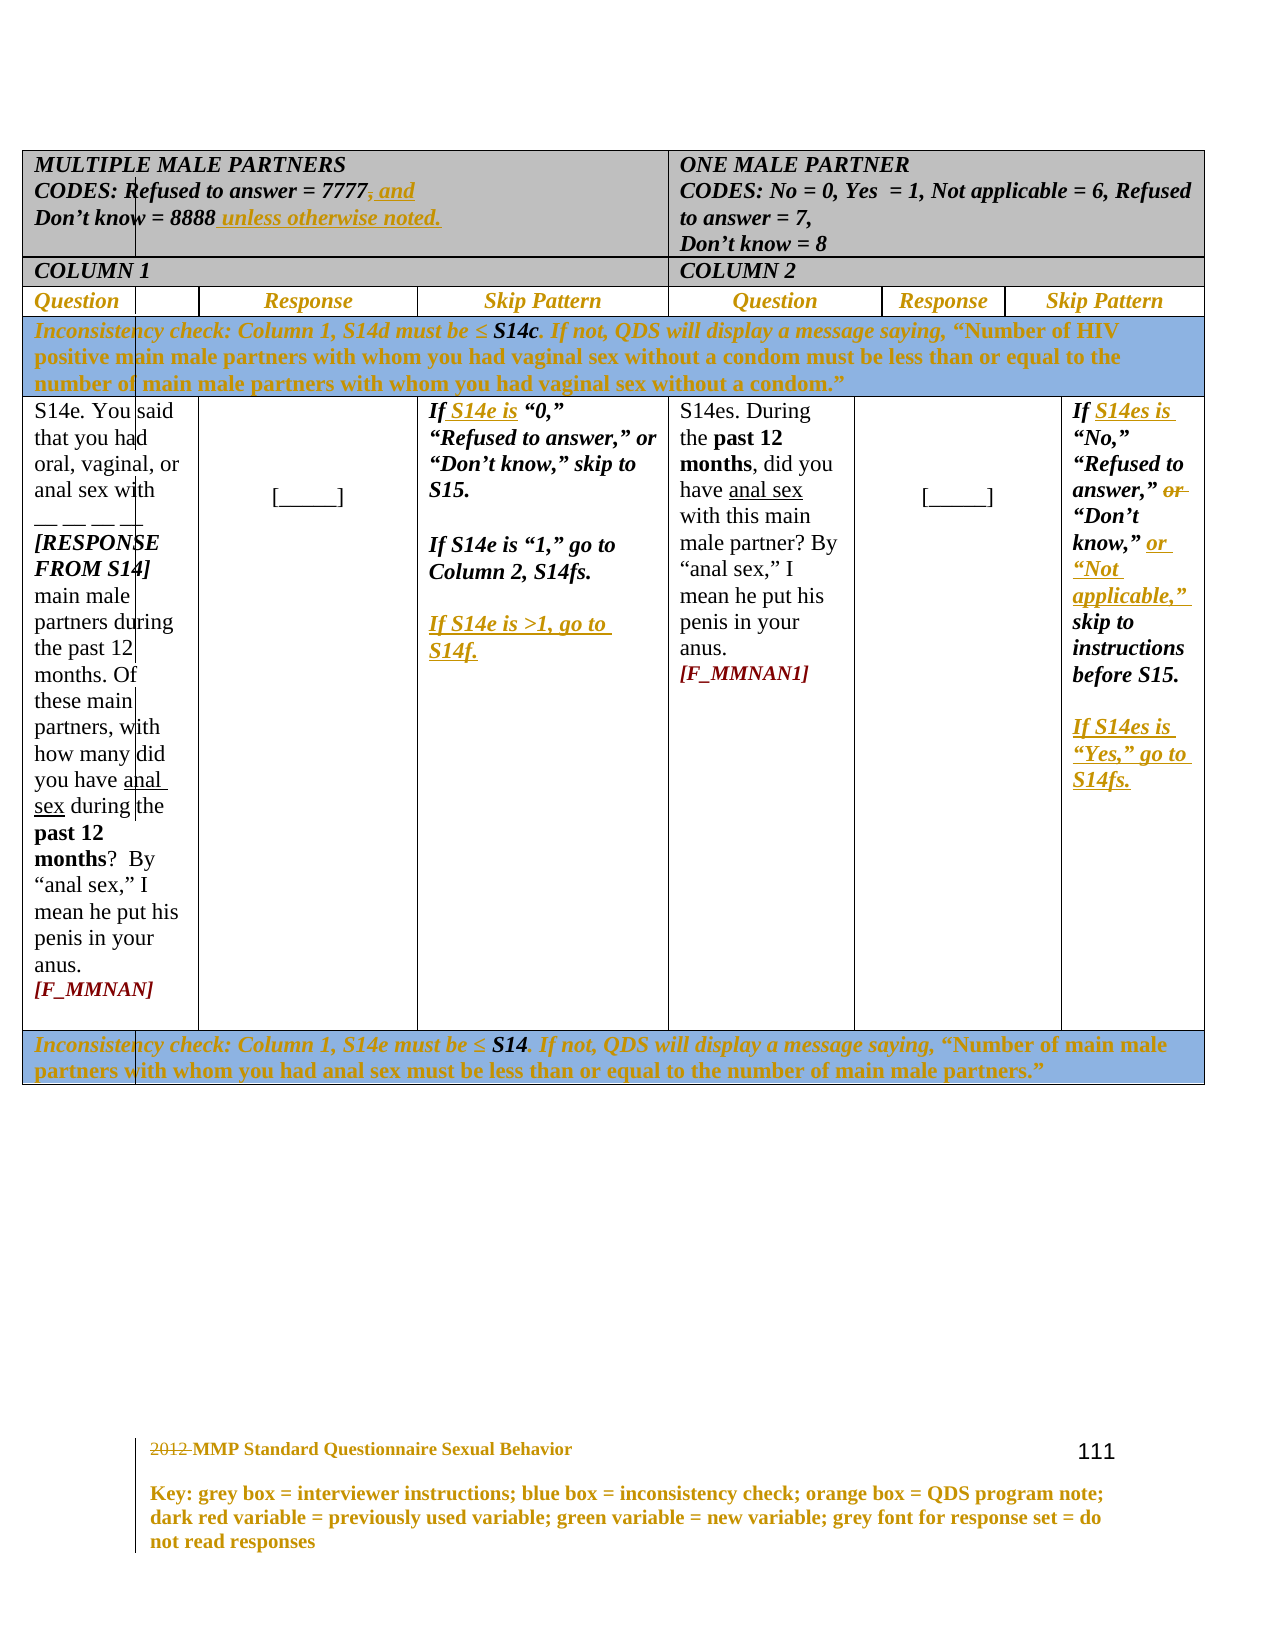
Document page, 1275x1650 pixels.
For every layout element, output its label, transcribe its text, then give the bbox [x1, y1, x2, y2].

table_cell S14e. You said that you had oral, vaginal, or anal sex with __ __ __ __ [RESPONSE FROM S14] main male partners during the past 12 months. Of these main partners, with how many did you have anal sex during the past 12 months? By “anal sex,” I mean he put his penis in your anus. [F_MMNAN] [23, 397, 198, 1030]
table_cell Skip Pattern [418, 287, 668, 316]
table_header Multiple male Partners CODES: Refused to answer = 7777 Don’t know = 8888 [23, 151, 668, 256]
table_cell [_____] [855, 397, 1061, 1030]
table_cell COLUMN 1 [23, 258, 668, 286]
table_cell [_____] [199, 397, 417, 1030]
table_cell Response [200, 287, 417, 316]
table_cell Question [669, 287, 881, 316]
table_cell S14es. During the past 12 months, did you have anal sex with this main male partner? By “anal sex,” I mean he put his penis in your anus. [F_MMNAN1] [669, 397, 854, 1030]
table_cell Response [883, 287, 1004, 316]
table_cell If “0,” “Refused to answer,” or “Don’t know,” skip to S15. If S14e is “1,” go to Column 2, S14fs. [418, 397, 668, 1030]
table_cell Skip Pattern [1006, 287, 1204, 316]
table_cell Inconsistency check: Column 1, S14e must be ≤ S14. If not, QDS will display a message saying, “Number of main male partners with whom you had anal sex must be less than or equal to the number of main male partners.” [136, 1031, 1204, 1083]
table_header One male Partner CODES: No = 0, Yes = 1, Not applicable = 6, Refused to answer = 7, Don’t know = 8 [669, 151, 1204, 256]
table_cell Inconsistency check: Column 1, S14d must be ≤ S14c. If not, QDS will display a message saying, “Number of HIV positive main male partners with whom you had vaginal sex without a condom must be less than or equal to the number of main male partners with whom you had vaginal sex without a condom.” [136, 317, 1204, 396]
table_cell If “No,” “Refused to answer,” “Don’t know,” skip to instructions before S15. [1062, 397, 1204, 1030]
table_cell COLUMN 2 [669, 258, 1204, 286]
table_cell Question [23, 287, 198, 316]
